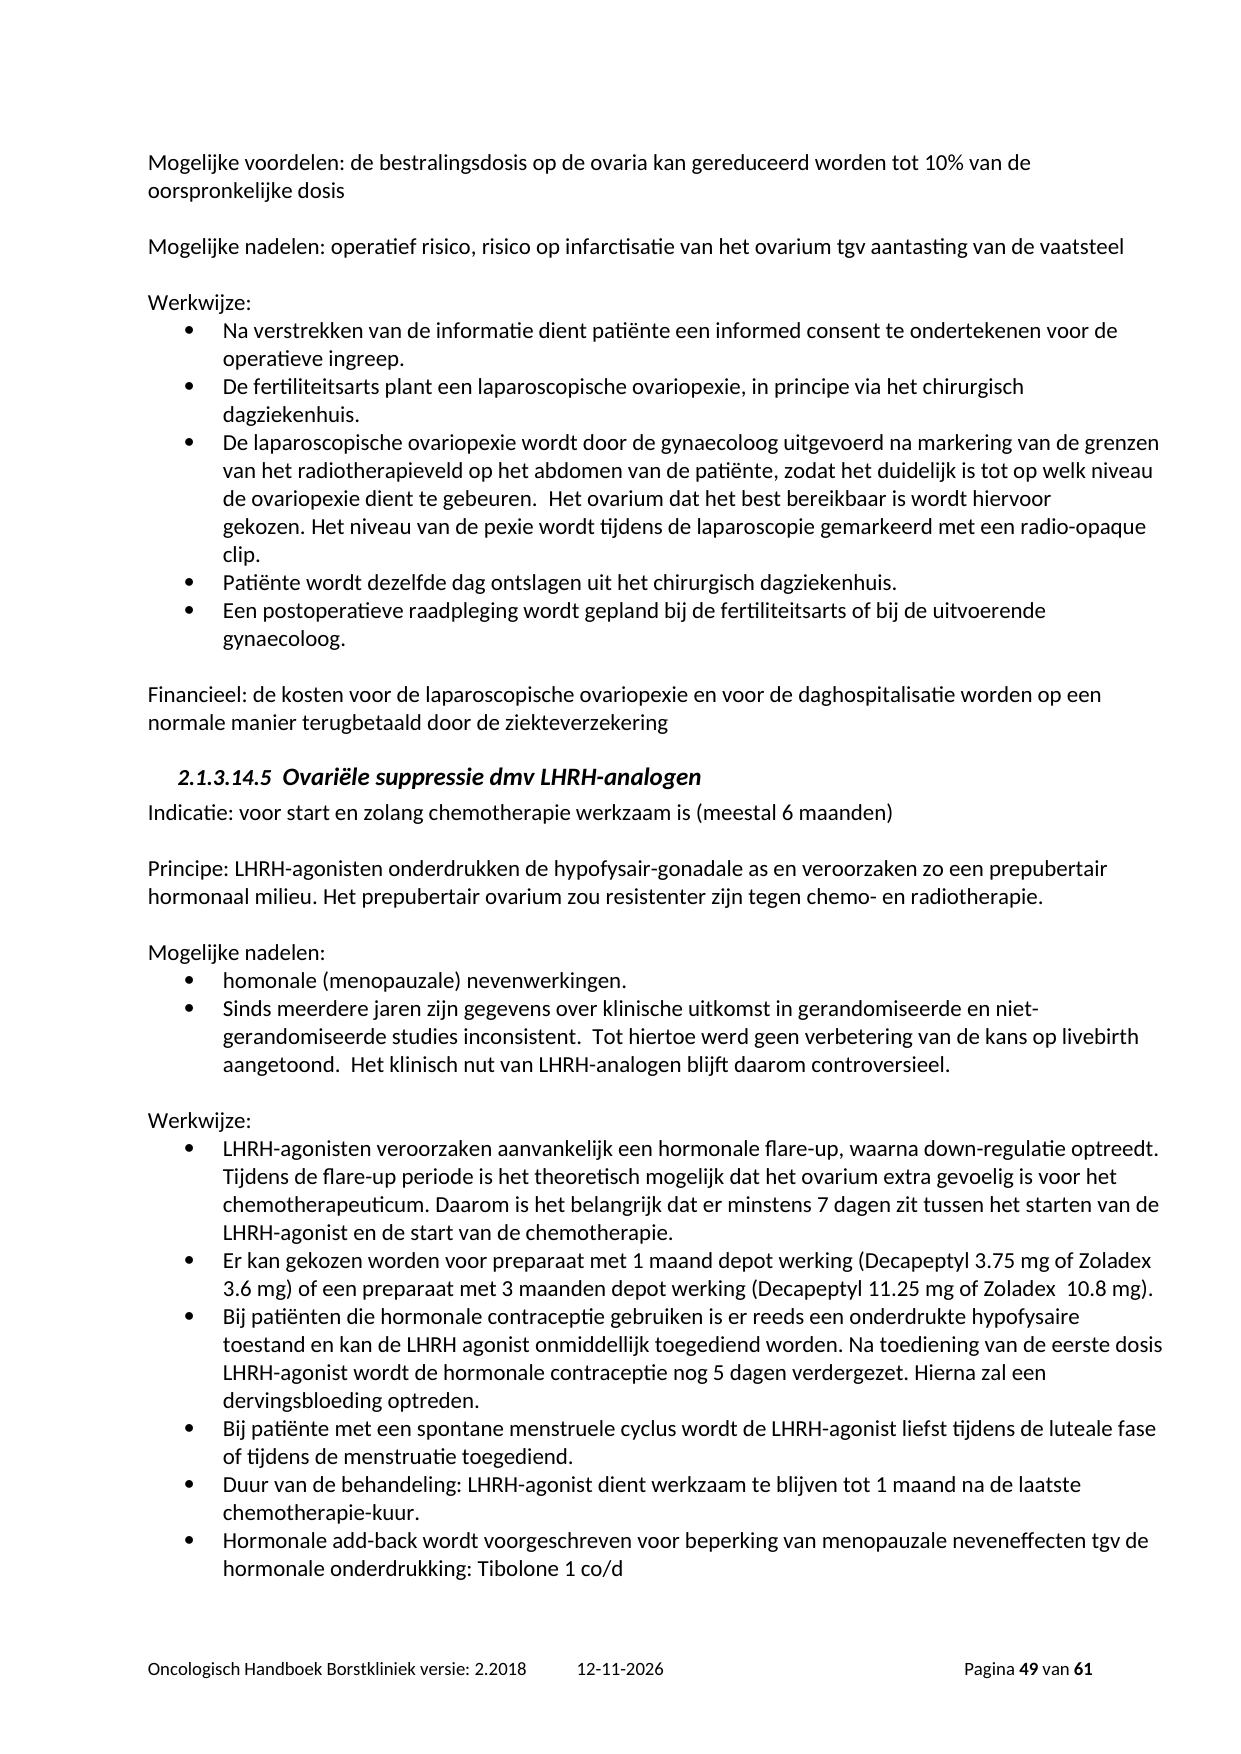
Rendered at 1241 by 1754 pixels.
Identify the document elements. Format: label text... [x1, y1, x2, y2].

list Bij patiënten die hormonale contraceptie gebruiken is er reeds een onderdrukte hypofysaire toestand en kan de LHRH agonist onmiddellijk toegediend worden. Na toediening van de eerste dosis LHRH-agonist wordt de hormonale contraceptie nog 5 dagen verdergezet. Hierna zal een dervingsbloeding optreden. [185, 1302, 1165, 1414]
list homonale (menopauzale) nevenwerkingen. [185, 966, 1165, 994]
text Mogelijke nadelen: operatief risico, risico op infarctisatie van het ovarium tgv aantasting van de vaatsteel [148, 232, 1165, 260]
subtitle Ovariële suppressie dmv LHRH-analogen [177, 761, 1165, 792]
list Na verstrekken van de informatie dient patiënte een informed consent te ondertekenen voor de operatieve ingreep. [185, 316, 1165, 372]
list Duur van de behandeling: LHRH-agonist dient werkzaam te blijven tot 1 maand na de laatste chemotherapie-kuur. [185, 1470, 1165, 1526]
list De fertiliteitsarts plant een laparoscopische ovariopexie, in principe via het chirurgisch dagziekenhuis. [185, 372, 1165, 428]
list Er kan gekozen worden voor preparaat met 1 maand depot werking (Decapeptyl 3.75 mg of Zoladex 3.6 mg) of een preparaat met 3 maanden depot werking (Decapeptyl 11.25 mg of Zoladex 10.8 mg). [185, 1246, 1165, 1302]
text Werkwijze: [148, 288, 1165, 316]
list LHRH-agonisten veroorzaken aanvankelijk een hormonale flare-up, waarna down-regulatie optreedt. Tijdens de flare-up periode is het theoretisch mogelijk dat het ovarium extra gevoelig is voor het chemotherapeuticum. Daarom is het belangrijk dat er minstens 7 dagen zit tussen het starten van de LHRH-agonist en de start van de chemotherapie. [185, 1134, 1165, 1246]
list Bij patiënte met een spontane menstruele cyclus wordt de LHRH-agonist liefst tijdens de luteale fase of tijdens de menstruatie toegediend. [185, 1414, 1165, 1470]
text Financieel: de kosten voor de laparoscopische ovariopexie en voor de daghospitalisatie worden op een normale manier terugbetaald door de ziekteverzekering [148, 680, 1165, 736]
list De laparoscopische ovariopexie wordt door de gynaecoloog uitgevoerd na markering van de grenzen van het radiotherapieveld op het abdomen van de patiënte, zodat het duidelijk is tot op welk niveau de ovariopexie dient te gebeuren. Het ovarium dat het best bereikbaar is wordt hiervoor gekozen. Het niveau van de pexie wordt tijdens de laparoscopie gemarkeerd met een radio-opaque clip. [185, 428, 1165, 568]
text Principe: LHRH-agonisten onderdrukken de hypofysair-gonadale as en veroorzaken zo een prepubertair hormonaal milieu. Het prepubertair ovarium zou resistenter zijn tegen chemo- en radiotherapie. [148, 854, 1165, 910]
list Patiënte wordt dezelfde dag ontslagen uit het chirurgisch dagziekenhuis. [185, 568, 1165, 596]
text Indicatie: voor start en zolang chemotherapie werkzaam is (meestal 6 maanden) [148, 798, 1165, 826]
text Werkwijze: [148, 1106, 1165, 1134]
text Mogelijke nadelen: [148, 938, 1165, 966]
list Een postoperatieve raadpleging wordt gepland bij de fertiliteitsarts of bij de uitvoerende gynaecoloog. [185, 596, 1165, 652]
list Hormonale add-back wordt voorgeschreven voor beperking van menopauzale neveneffecten tgv de hormonale onderdrukking: Tibolone 1 co/d [185, 1526, 1165, 1582]
text Mogelijke voordelen: de bestralingsdosis op de ovaria kan gereduceerd worden tot 10% van de oorspronkelijke dosis [148, 148, 1165, 204]
list Sinds meerdere jaren zijn gegevens over klinische uitkomst in gerandomiseerde en niet-gerandomiseerde studies inconsistent. Tot hiertoe werd geen verbetering van de kans op livebirth aangetoond. Het klinisch nut van LHRH-analogen blijft daarom controversieel. [185, 994, 1165, 1078]
